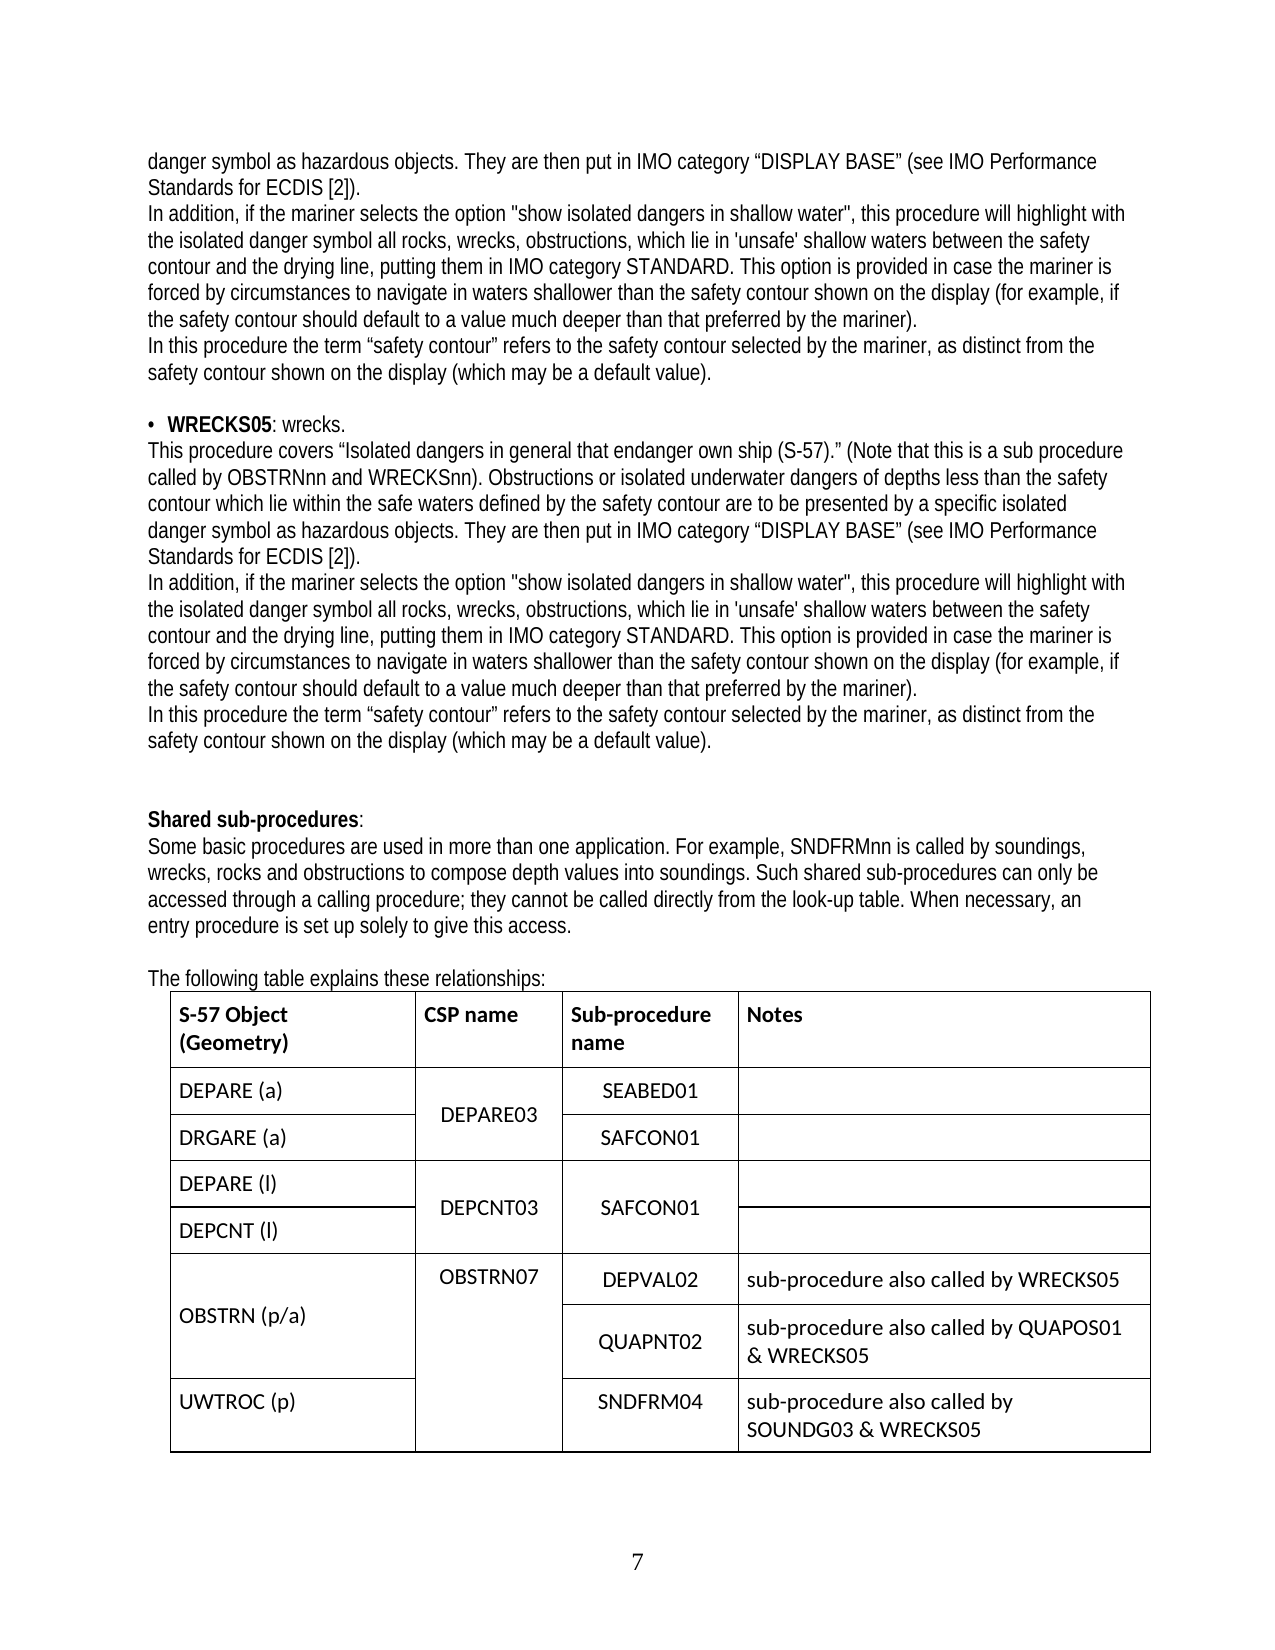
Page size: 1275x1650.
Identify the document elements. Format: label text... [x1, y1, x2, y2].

text In addition, if the mariner selects the option "show isolated dangers in shallow water", this procedure will highlight with the isolated danger symbol all rocks, wrecks, obstructions, which lie in 'unsafe' shallow waters between the safety contour and the drying line, putting them in IMO category STANDARD. This option is provided in case the mariner is forced by circumstances to navigate in waters shallower than the safety contour shown on the display (for example, if the safety contour should default to a value much deeper than that preferred by the mariner). [148, 200, 1127, 332]
list WRECKS05: wrecks. [148, 411, 1127, 437]
text Shared sub-procedures: [148, 806, 1127, 833]
table_header Sub-procedure name [563, 992, 738, 1067]
table_cell DRGARE (a) [171, 1115, 415, 1160]
table_cell SEABED01 [563, 1068, 738, 1113]
table_cell DEPVAL02 [563, 1254, 738, 1304]
table_cell DEPARE (a) [171, 1068, 415, 1113]
table_cell [739, 1208, 1150, 1253]
text In addition, if the mariner selects the option "show isolated dangers in shallow water", this procedure will highlight with the isolated danger symbol all rocks, wrecks, obstructions, which lie in 'unsafe' shallow waters between the safety contour and the drying line, putting them in IMO category STANDARD. This option is provided in case the mariner is forced by circumstances to navigate in waters shallower than the safety contour shown on the display (for example, if the safety contour should default to a value much deeper than that preferred by the mariner). [148, 569, 1127, 701]
table_cell [739, 1115, 1150, 1160]
table_cell [739, 1068, 1150, 1113]
text Some basic procedures are used in more than one application. For example, SNDFRMnn is called by soundings, wrecks, rocks and obstructions to compose depth values into soundings. Such shared sub-procedures can only be accessed through a calling procedure; they cannot be called directly from the look-up table. When necessary, an entry procedure is set up solely to give this access. [148, 833, 1127, 938]
table_cell DEPARE (l) [171, 1161, 415, 1206]
table_cell [739, 1161, 1150, 1206]
table_cell DEPCNT03 [416, 1161, 562, 1253]
table_header S-57 Object (Geometry) [171, 992, 415, 1067]
table_cell QUAPNT02 [563, 1305, 738, 1378]
table_cell sub-procedure also called by SOUNDG03 & WRECKS05 [739, 1379, 1150, 1451]
table_cell DEPARE03 [416, 1068, 562, 1160]
text The following table explains these relationships: [148, 964, 1127, 991]
table_cell DEPCNT (l) [171, 1208, 415, 1253]
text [148, 148, 1127, 200]
text In this procedure the term “safety contour” refers to the safety contour selected by the mariner, as distinct from the safety contour shown on the display (which may be a default value). [148, 332, 1127, 385]
table_header CSP name [416, 992, 562, 1067]
table_cell SAFCON01 [563, 1115, 738, 1160]
table_cell OBSTRN (p/a) [171, 1254, 415, 1378]
table_cell OBSTRN07 [416, 1254, 562, 1451]
table_cell UWTROC (p) [171, 1379, 415, 1451]
table_header Notes [739, 992, 1150, 1067]
table_cell SAFCON01 [563, 1161, 738, 1253]
text In this procedure the term “safety contour” refers to the safety contour selected by the mariner, as distinct from the safety contour shown on the display (which may be a default value). [148, 701, 1127, 754]
table_cell SNDFRM04 [563, 1379, 738, 1451]
table_cell sub-procedure also called by QUAPOS01 & WRECKS05 [739, 1305, 1150, 1378]
table_cell sub-procedure also called by WRECKS05 [739, 1254, 1150, 1304]
